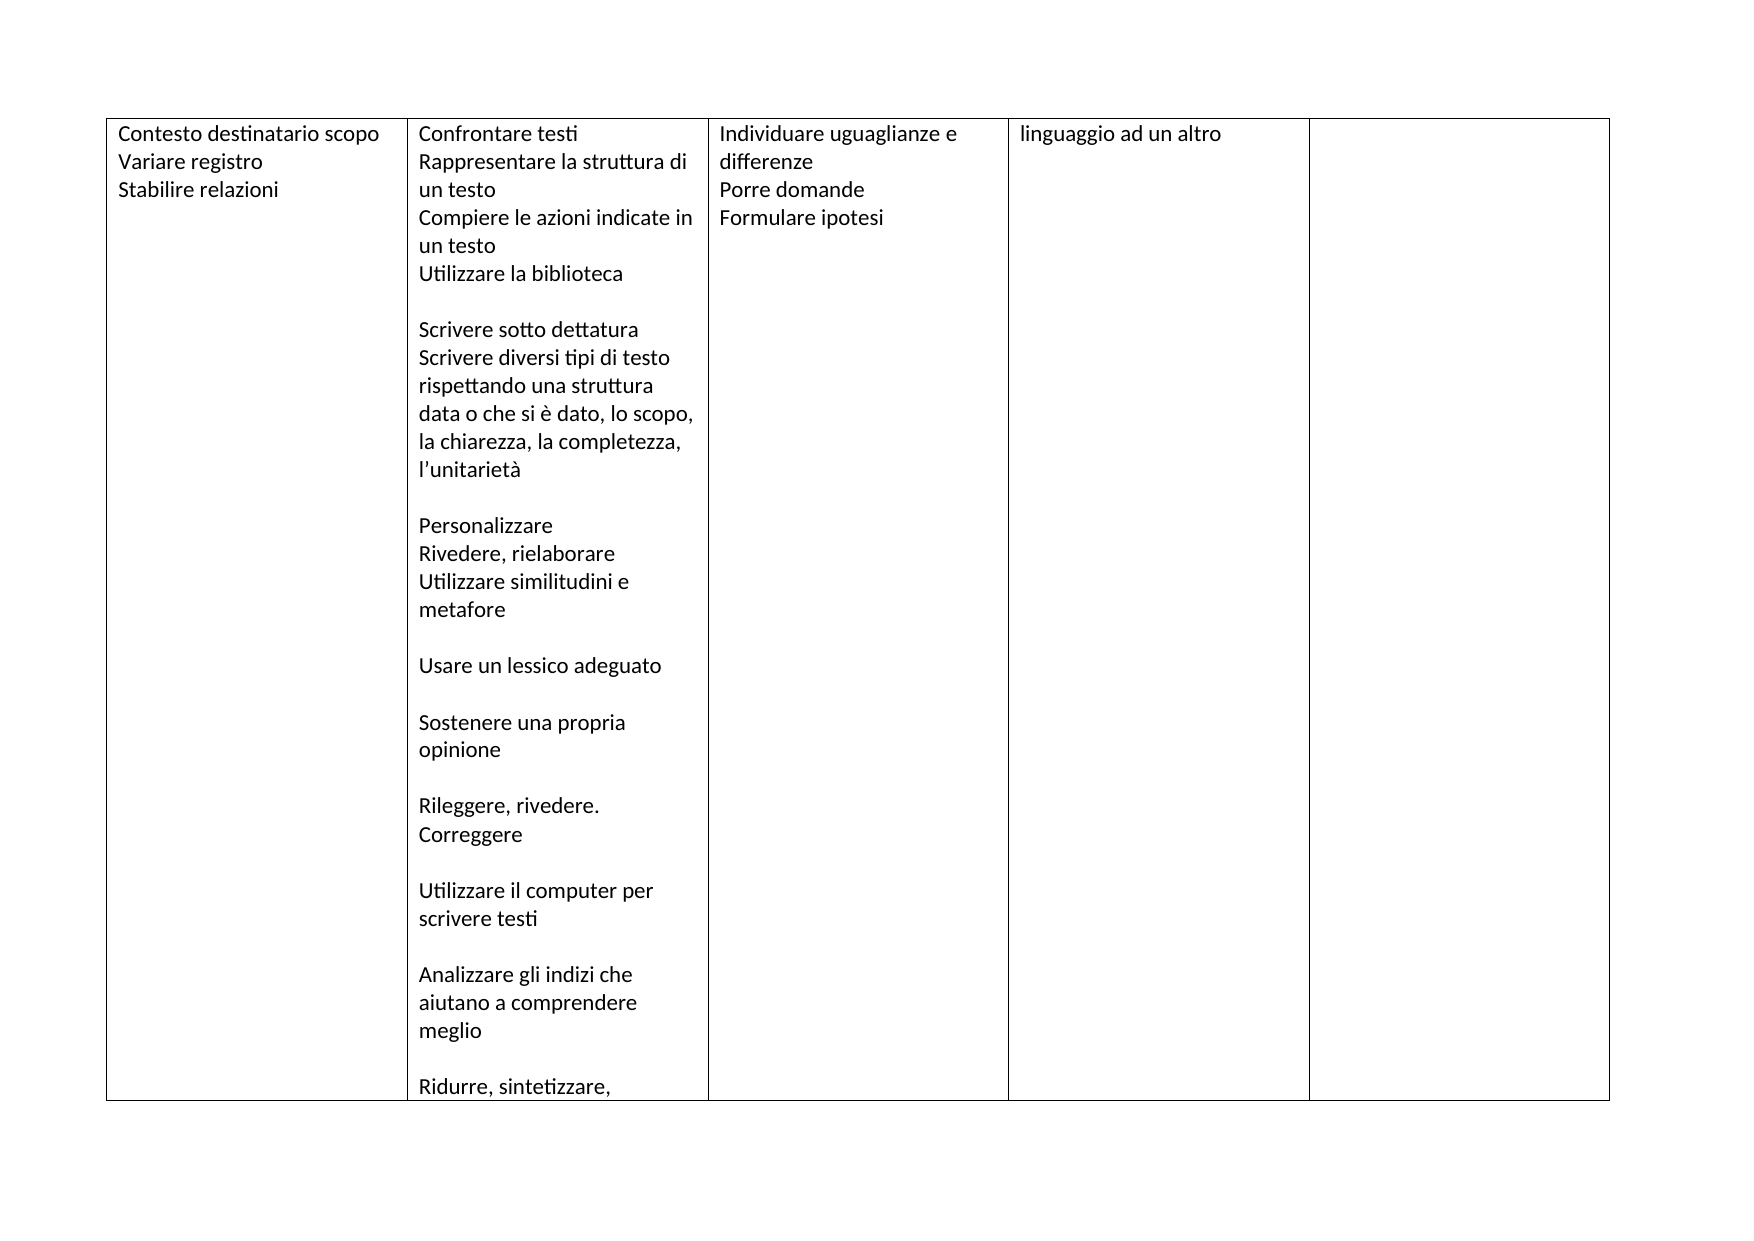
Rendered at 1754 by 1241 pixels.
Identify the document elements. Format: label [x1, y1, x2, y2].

table_cell [1009, 119, 1309, 1100]
table_cell [1310, 119, 1609, 1100]
table_cell [107, 119, 407, 1100]
table_cell [709, 119, 1008, 1100]
table_cell [408, 119, 708, 1100]
